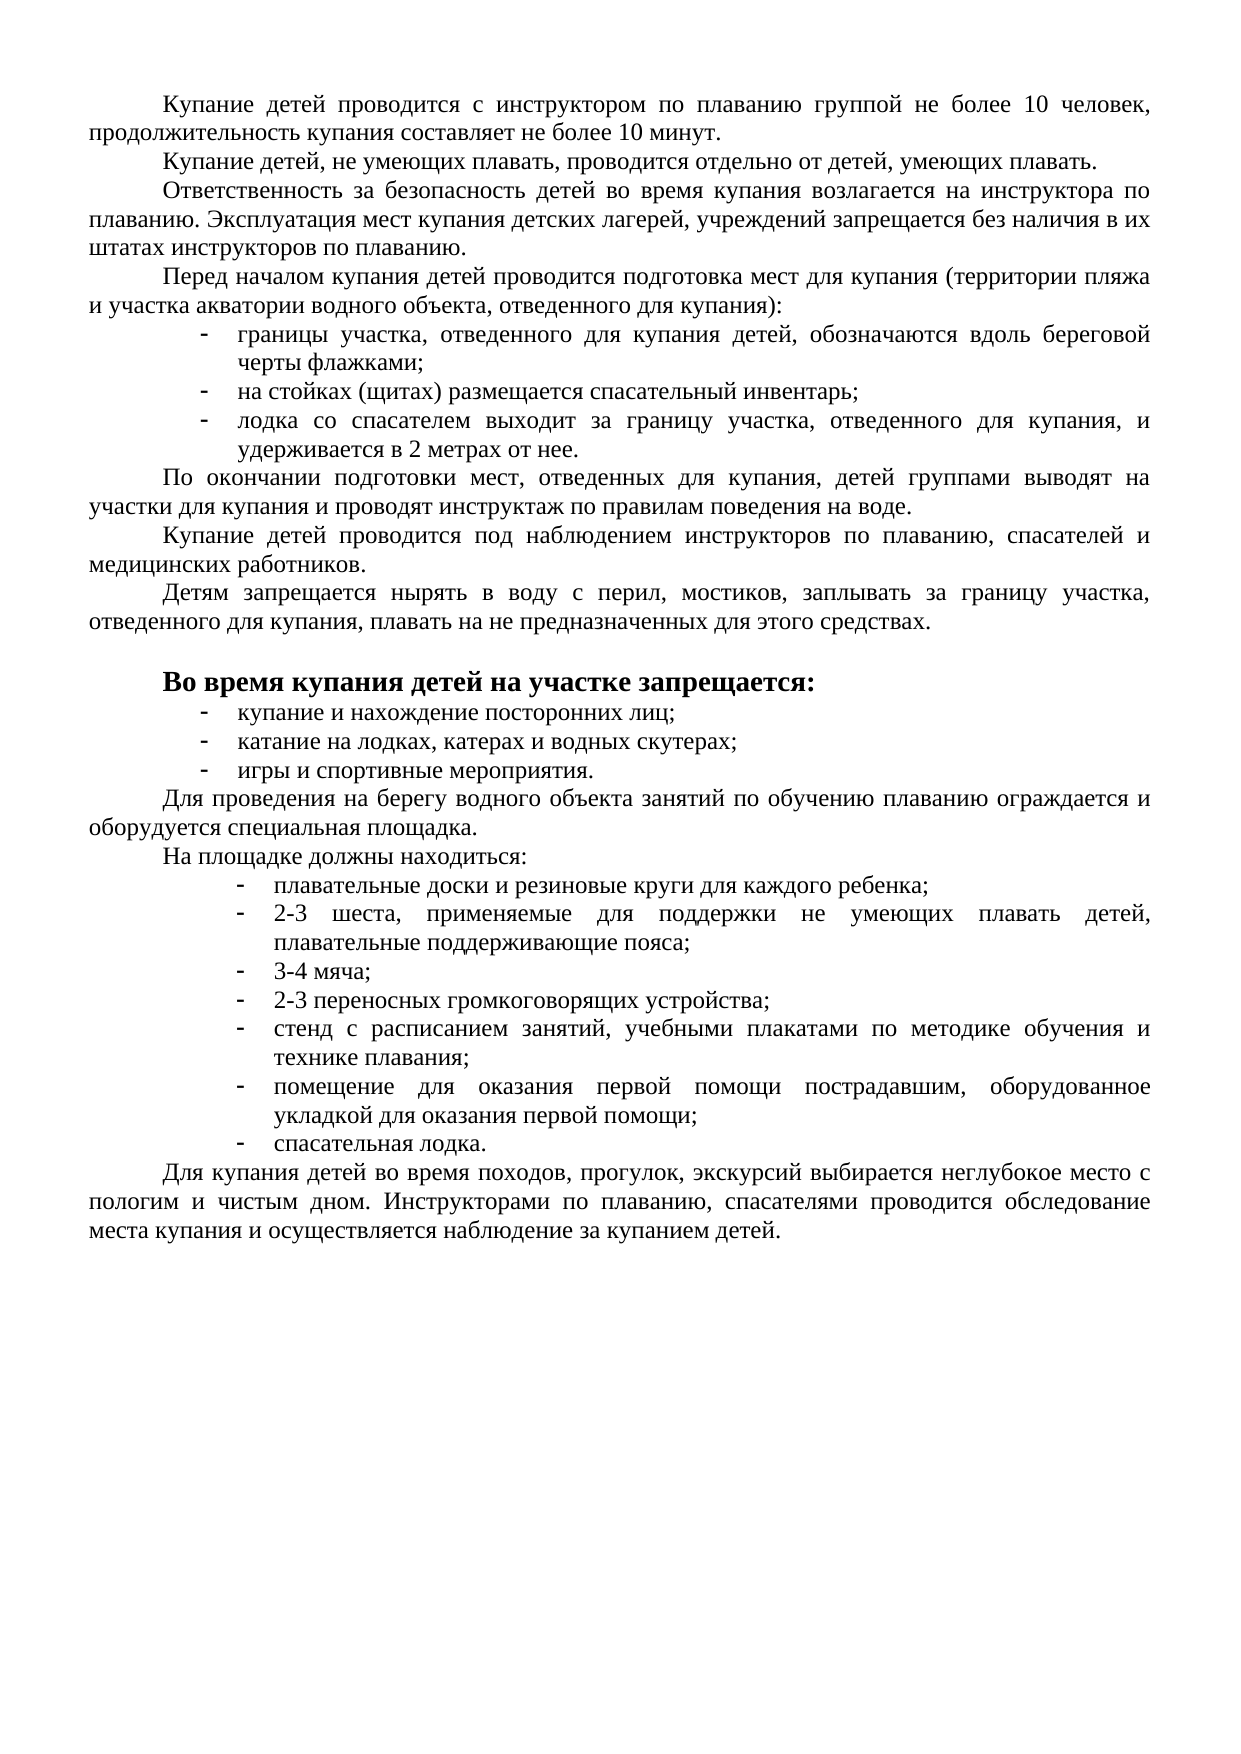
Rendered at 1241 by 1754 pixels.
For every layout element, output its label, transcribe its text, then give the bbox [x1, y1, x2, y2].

text Купание детей проводится под наблюдением инструкторов по плаванию, спасателей и медицинских работников. [89, 520, 1152, 577]
text Перед началом купания детей проводится подготовка мест для купания (территории пляжа и участка акватории водного объекта, отведенного для купания): [89, 261, 1152, 319]
list плавательные доски и резиновые круги для каждого ребенка; [236, 870, 1152, 898]
list катание на лодках, катерах и водных скутерах; [200, 726, 1152, 755]
list стенд с расписанием занятий, учебными плакатами по методике обучения и технике плавания; [236, 1013, 1152, 1071]
text По окончании подготовки мест, отведенных для купания, детей группами выводят на участки для купания и проводят инструктаж по правилам поведения на воде. [89, 462, 1152, 520]
text Купание детей проводится с инструктором по плаванию группой не более 10 человек, продолжительность купания составляет не более 10 минут. [89, 89, 1152, 146]
text Детям запрещается нырять в воду с перил, мостиков, заплывать за границу участка, отведенного для купания, плавать на не предназначенных для этого средствах. [89, 577, 1152, 635]
list 2-3 шеста, применяемые для поддержки не умеющих плавать детей, плавательные поддерживающие пояса; [236, 898, 1152, 956]
text На площадке должны находиться: [89, 841, 1152, 870]
list спасательная лодка. [236, 1128, 1152, 1157]
text Для купания детей во время походов, прогулок, экскурсий выбирается неглубокое место с пологим и чистым дном. Инструкторами по плаванию, спасателями проводится обследование места купания и осуществляется наблюдение за купанием детей. [89, 1157, 1152, 1243]
list на стойках (щитах) размещается спасательный инвентарь; [200, 376, 1152, 405]
list лодка со спасателем выходит за границу участка, отведенного для купания, и удерживается в 2 метрах от нее. [200, 405, 1152, 462]
text Ответственность за безопасность детей во время купания возлагается на инструктора по плаванию. Эксплуатация мест купания детских лагерей, учреждений запрещается без наличия в их штатах инструкторов по плаванию. [89, 175, 1152, 261]
list помещение для оказания первой помощи пострадавшим, оборудованное укладкой для оказания первой помощи; [236, 1071, 1152, 1128]
list 3-4 мяча; [236, 956, 1152, 985]
text Для проведения на берегу водного объекта занятий по обучению плаванию ограждается и оборудуется специальная площадка. [89, 783, 1152, 841]
list игры и спортивные мероприятия. [200, 755, 1152, 783]
list 2-3 переносных громкоговорящих устройства; [236, 985, 1152, 1013]
text Во время купания детей на участке запрещается: [89, 664, 1152, 697]
list границы участка, отведенного для купания детей, обозначаются вдоль береговой черты флажками; [200, 319, 1152, 376]
list купание и нахождение посторонних лиц; [200, 697, 1152, 726]
text Купание детей, не умеющих плавать, проводится отдельно от детей, умеющих плавать. [89, 146, 1152, 175]
